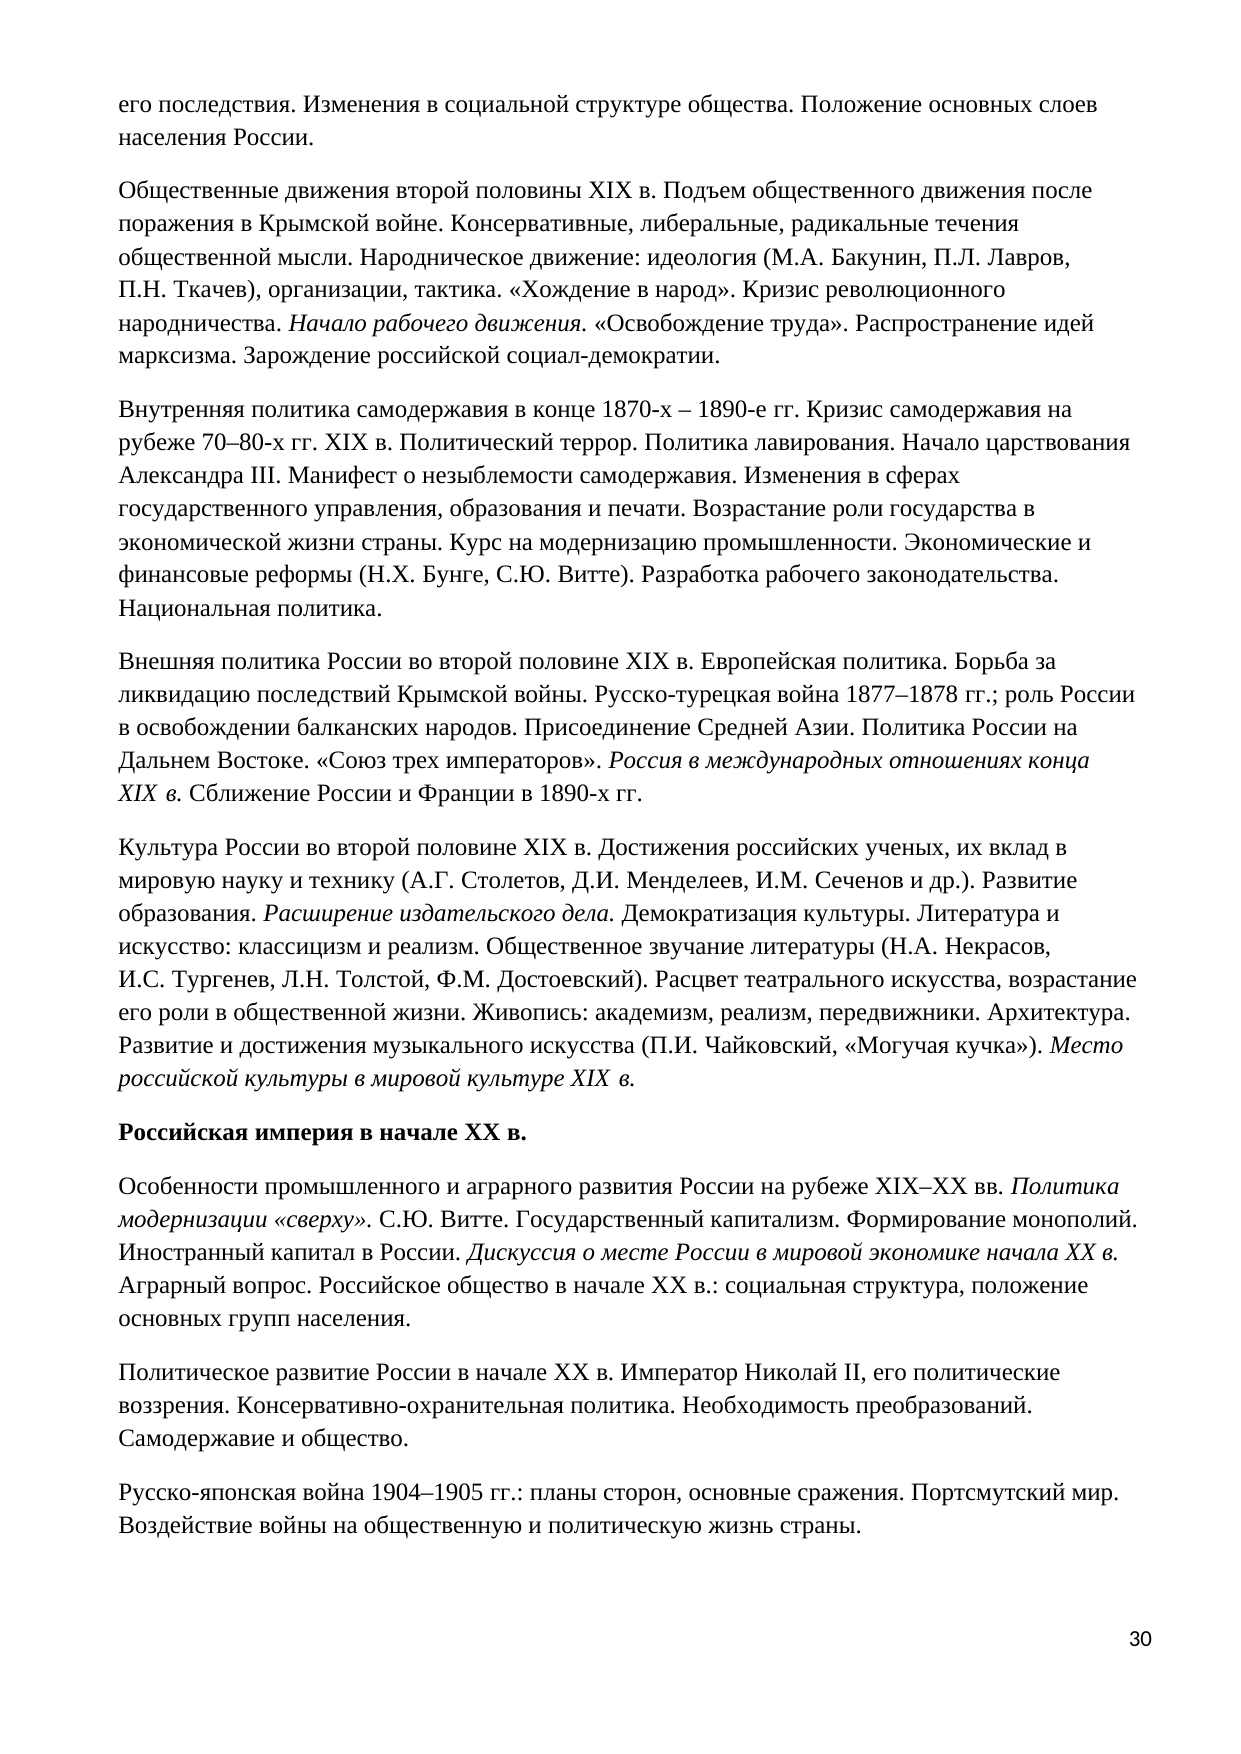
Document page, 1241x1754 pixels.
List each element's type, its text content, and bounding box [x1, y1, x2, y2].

text Политическое развитие России в начале XX в. Император Николай II, его политические воззрения. Консервативно-охранительная политика. Необходимость преобразований. Самодержавие и общество. [118, 1357, 1152, 1452]
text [118, 89, 1152, 150]
text Общественные движения второй половины XIX в. Подъем общественного движения после поражения в Крымской войне. Консервативные, либеральные, радикальные течения общественной мысли. Народническое движение: идеология (М.А. Бакунин, П.Л. Лавров, П.Н. Ткачев), организации, тактика. «Хождение в народ». Кризис революционного народничества. Начало рабочего движения. «Освобождение труда». Распространение идей марксизма. Зарождение российской социал-демократии. [118, 176, 1152, 369]
text Особенности промышленного и аграрного развития России на рубеже XIX–XX вв. Политика модернизации «сверху». С.Ю. Витте. Государственный капитализм. Формирование монополий. Иностранный капитал в России. Дискуссия о месте России в мировой экономике начала ХХ в. Аграрный вопрос. Российское общество в начале XX в.: социальная структура, положение основных групп населения. [118, 1171, 1152, 1332]
text Внешняя политика России во второй половине XIX в. Европейская политика. Борьба за ликвидацию последствий Крымской войны. Русско-турецкая война 1877–1878 гг.; роль России в освобождении балканских народов. Присоединение Средней Азии. Политика России на Дальнем Востоке. «Союз трех императоров». Россия в международных отношениях конца XIX в. Сближение России и Франции в 1890-х гг. [118, 646, 1152, 807]
text Культура России во второй половине XIX в. Достижения российских ученых, их вклад в мировую науку и технику (А.Г. Столетов, Д.И. Менделеев, И.М. Сеченов и др.). Развитие образования. Расширение издательского дела. Демократизация культуры. Литература и искусство: классицизм и реализм. Общественное звучание литературы (Н.А. Некрасов, И.С. Тургенев, Л.Н. Толстой, Ф.М. Достоевский). Расцвет театрального искусства, возрастание его роли в общественной жизни. Живопись: академизм, реализм, передвижники. Архитектура. Развитие и достижения музыкального искусства (П.И. Чайковский, «Могучая кучка»). Место российской культуры в мировой культуре XIX в. [118, 832, 1152, 1092]
text Российская империя в начале XX в. [118, 1117, 1152, 1146]
text Внутренняя политика самодержавия в конце 1870-х – 1890-е гг. Кризис самодержавия на рубеже 70–80-х гг. XIX в. Политический террор. Политика лавирования. Начало царствования Александра III. Манифест о незыблемости самодержавия. Изменения в сферах государственного управления, образования и печати. Возрастание роли государства в экономической жизни страны. Курс на модернизацию промышленности. Экономические и финансовые реформы (Н.X. Бунге, С.Ю. Витте). Разработка рабочего законодательства. Национальная политика. [118, 394, 1152, 621]
text Русско-японская война 1904–1905 гг.: планы сторон, основные сражения. Портсмутский мир. Воздействие войны на общественную и политическую жизнь страны. [118, 1477, 1152, 1539]
